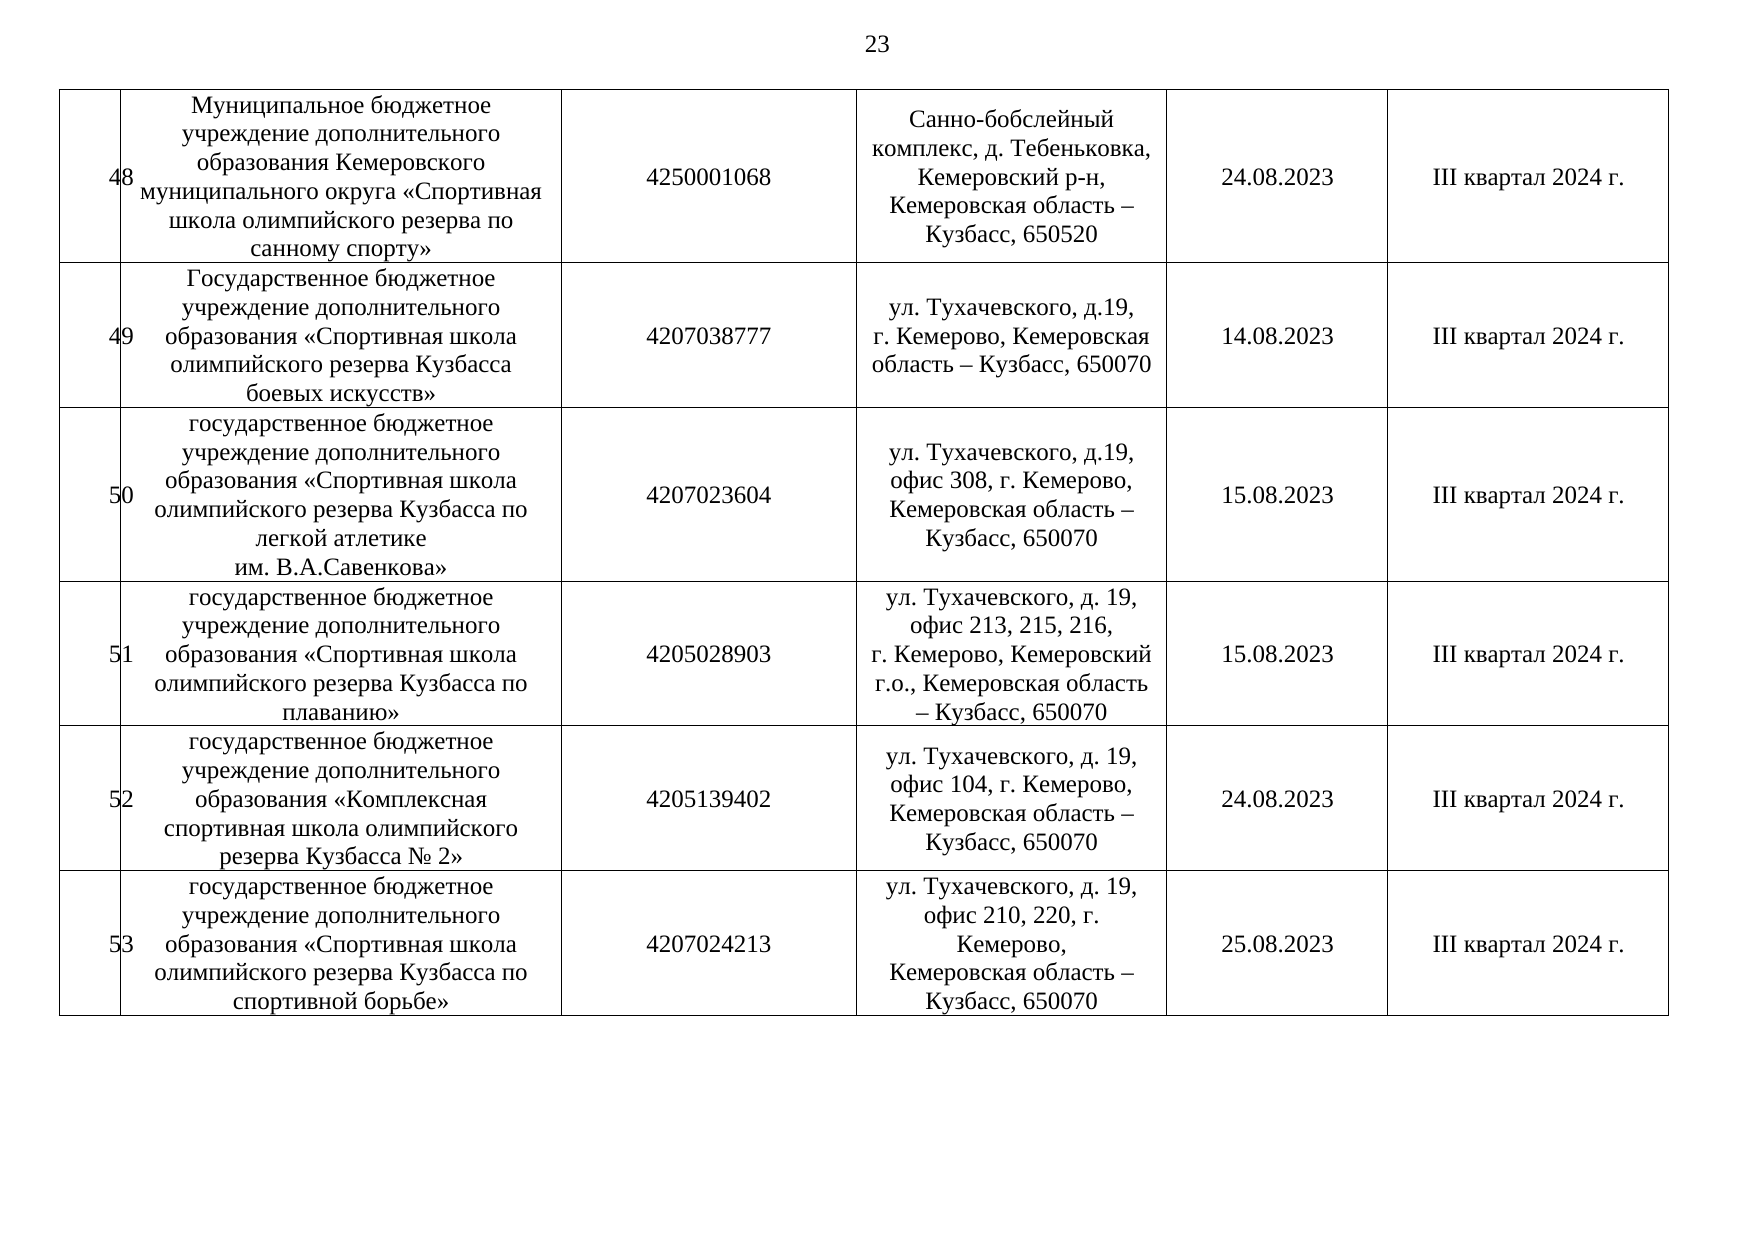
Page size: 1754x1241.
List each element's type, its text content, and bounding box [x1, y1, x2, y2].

table_cell Государственное бюджетное учреждение дополнительного образования «Спортивная школа олимпийского резерва Кузбасса боевых искусств» [121, 263, 561, 407]
table_cell государственное бюджетное учреждение дополнительного образования «Комплексная спортивная школа олимпийского резерва Кузбасса № 2» [121, 726, 561, 870]
table_cell 25.08.2023 [1167, 871, 1387, 1015]
table_cell ул. Тухачевского, д.19, офис 308, г. Кемерово, Кемеровская область – Кузбасс, 650070 [857, 408, 1166, 581]
table_cell 4207023604 [562, 408, 856, 581]
table_cell государственное бюджетное учреждение дополнительного образования «Спортивная школа олимпийского резерва Кузбасса по спортивной борьбе» [121, 871, 561, 1015]
table_cell ул. Тухачевского, д. 19, офис 104, г. Кемерово, Кемеровская область – Кузбасс, 650070 [857, 726, 1166, 870]
table_cell III квартал 2024 г. [1388, 582, 1668, 725]
table_cell III квартал 2024 г. [1388, 871, 1668, 1015]
table_cell [60, 408, 120, 581]
table_cell 4250001068 [562, 90, 856, 262]
table_cell 24.08.2023 [1167, 90, 1387, 262]
table_cell Санно-бобслейный комплекс, д. Тебеньковка, Кемеровский р-н, Кемеровская область – Кузбасс, 650520 [857, 90, 1166, 262]
table_cell [60, 871, 120, 1015]
table_cell [60, 263, 120, 407]
table_cell 14.08.2023 [1167, 263, 1387, 407]
table_cell [60, 582, 120, 725]
table_cell [60, 726, 120, 870]
table_cell 4207038777 [562, 263, 856, 407]
table_cell III квартал 2024 г. [1388, 726, 1668, 870]
table_cell государственное бюджетное учреждение дополнительного образования «Спортивная школа олимпийского резерва Кузбасса по легкой атлетике им. В.А.Савенкова» [121, 408, 561, 581]
table_cell ул. Тухачевского, д. 19, офис 213, 215, 216, г. Кемерово, Кемеровский г.о., Кемеровская область – Кузбасс, 650070 [857, 582, 1166, 725]
table_cell 15.08.2023 [1167, 408, 1387, 581]
table_cell III квартал 2024 г. [1388, 90, 1668, 262]
table_cell 15.08.2023 [1167, 582, 1387, 725]
table_cell 4205139402 [562, 726, 856, 870]
table_cell 4207024213 [562, 871, 856, 1015]
table_cell [60, 90, 120, 262]
table_cell государственное бюджетное учреждение дополнительного образования «Спортивная школа олимпийского резерва Кузбасса по плаванию» [121, 582, 561, 725]
table_cell ул. Тухачевского, д. 19, офис 210, 220, г. Кемерово, Кемеровская область – Кузбасс, 650070 [857, 871, 1166, 1015]
table_cell 24.08.2023 [1167, 726, 1387, 870]
table_cell 4205028903 [562, 582, 856, 725]
table_cell III квартал 2024 г. [1388, 263, 1668, 407]
table_cell ул. Тухачевского, д.19, г. Кемерово, Кемеровская область – Кузбасс, 650070 [857, 263, 1166, 407]
table_cell Муниципальное бюджетное учреждение дополнительного образования Кемеровского муниципального округа «Спортивная школа олимпийского резерва по санному спорту» [121, 90, 561, 262]
table_cell III квартал 2024 г. [1388, 408, 1668, 581]
